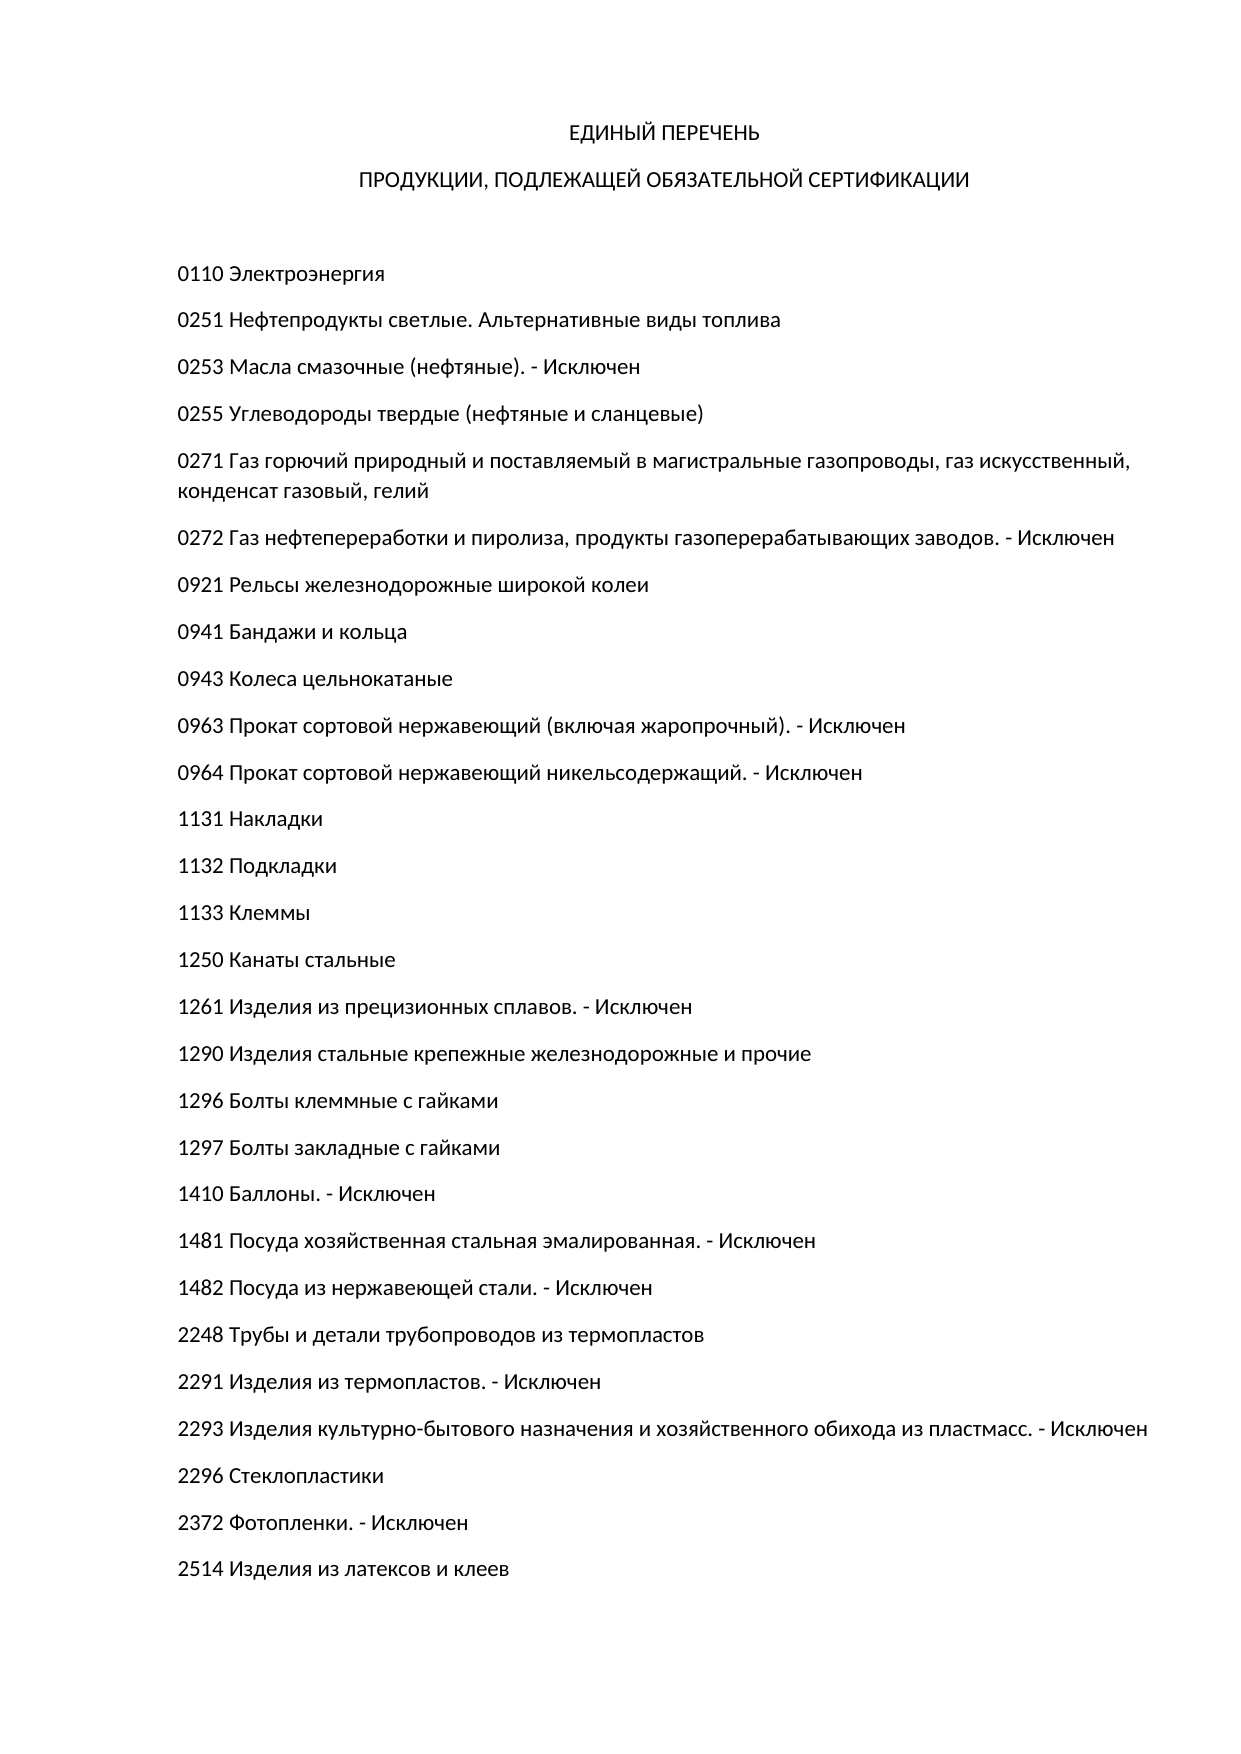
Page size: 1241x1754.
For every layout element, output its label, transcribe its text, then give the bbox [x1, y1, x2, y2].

text 1133 Клеммы [177, 898, 1152, 926]
text 1410 Баллоны. - Исключен [177, 1179, 1152, 1208]
text 2291 Изделия из термопластов. - Исключен [177, 1367, 1152, 1395]
text 1261 Изделия из прецизионных сплавов. - Исключен [177, 992, 1152, 1020]
text 0251 Нефтепродукты светлые. Альтернативные виды топлива [177, 306, 1152, 334]
text 0253 Масла смазочные (нефтяные). - Исключен [177, 352, 1152, 381]
text 1131 Накладки [177, 804, 1152, 833]
text 1296 Болты клеммные с гайками [177, 1086, 1152, 1114]
text ПРОДУКЦИИ, ПОДЛЕЖАЩЕЙ ОБЯЗАТЕЛЬНОЙ СЕРТИФИКАЦИИ [177, 165, 1152, 193]
text 1250 Канаты стальные [177, 945, 1152, 973]
text 2296 Стеклопластики [177, 1461, 1152, 1489]
text 1132 Подкладки [177, 851, 1152, 879]
text 1297 Болты закладные с гайками [177, 1133, 1152, 1161]
text 0271 Газ горючий природный и поставляемый в магистральные газопроводы, газ искусственный, конденсат газовый, гелий [177, 446, 1152, 504]
text 0941 Бандажи и кольца [177, 617, 1152, 645]
text 0110 Электроэнергия [177, 259, 1152, 287]
text 2293 Изделия культурно-бытового назначения и хозяйственного обихода из пластмасс. - Исключен [177, 1414, 1152, 1442]
text 2372 Фотопленки. - Исключен [177, 1508, 1152, 1536]
text ЕДИНЫЙ ПЕРЕЧЕНЬ [177, 118, 1152, 146]
text 0963 Прокат сортовой нержавеющий (включая жаропрочный). - Исключен [177, 711, 1152, 739]
text 0943 Колеса цельнокатаные [177, 664, 1152, 692]
text 0255 Углеводороды твердые (нефтяные и сланцевые) [177, 399, 1152, 427]
text 1482 Посуда из нержавеющей стали. - Исключен [177, 1273, 1152, 1301]
text 1481 Посуда хозяйственная стальная эмалированная. - Исключен [177, 1226, 1152, 1254]
text 2248 Трубы и детали трубопроводов из термопластов [177, 1320, 1152, 1348]
text 0921 Рельсы железнодорожные широкой колеи [177, 570, 1152, 598]
text 0272 Газ нефтепереработки и пиролиза, продукты газоперерабатывающих заводов. - Исключен [177, 523, 1152, 551]
text 0964 Прокат сортовой нержавеющий никельсодержащий. - Исключен [177, 758, 1152, 786]
text 1290 Изделия стальные крепежные железнодорожные и прочие [177, 1039, 1152, 1067]
text 2514 Изделия из латексов и клеев [177, 1554, 1152, 1583]
